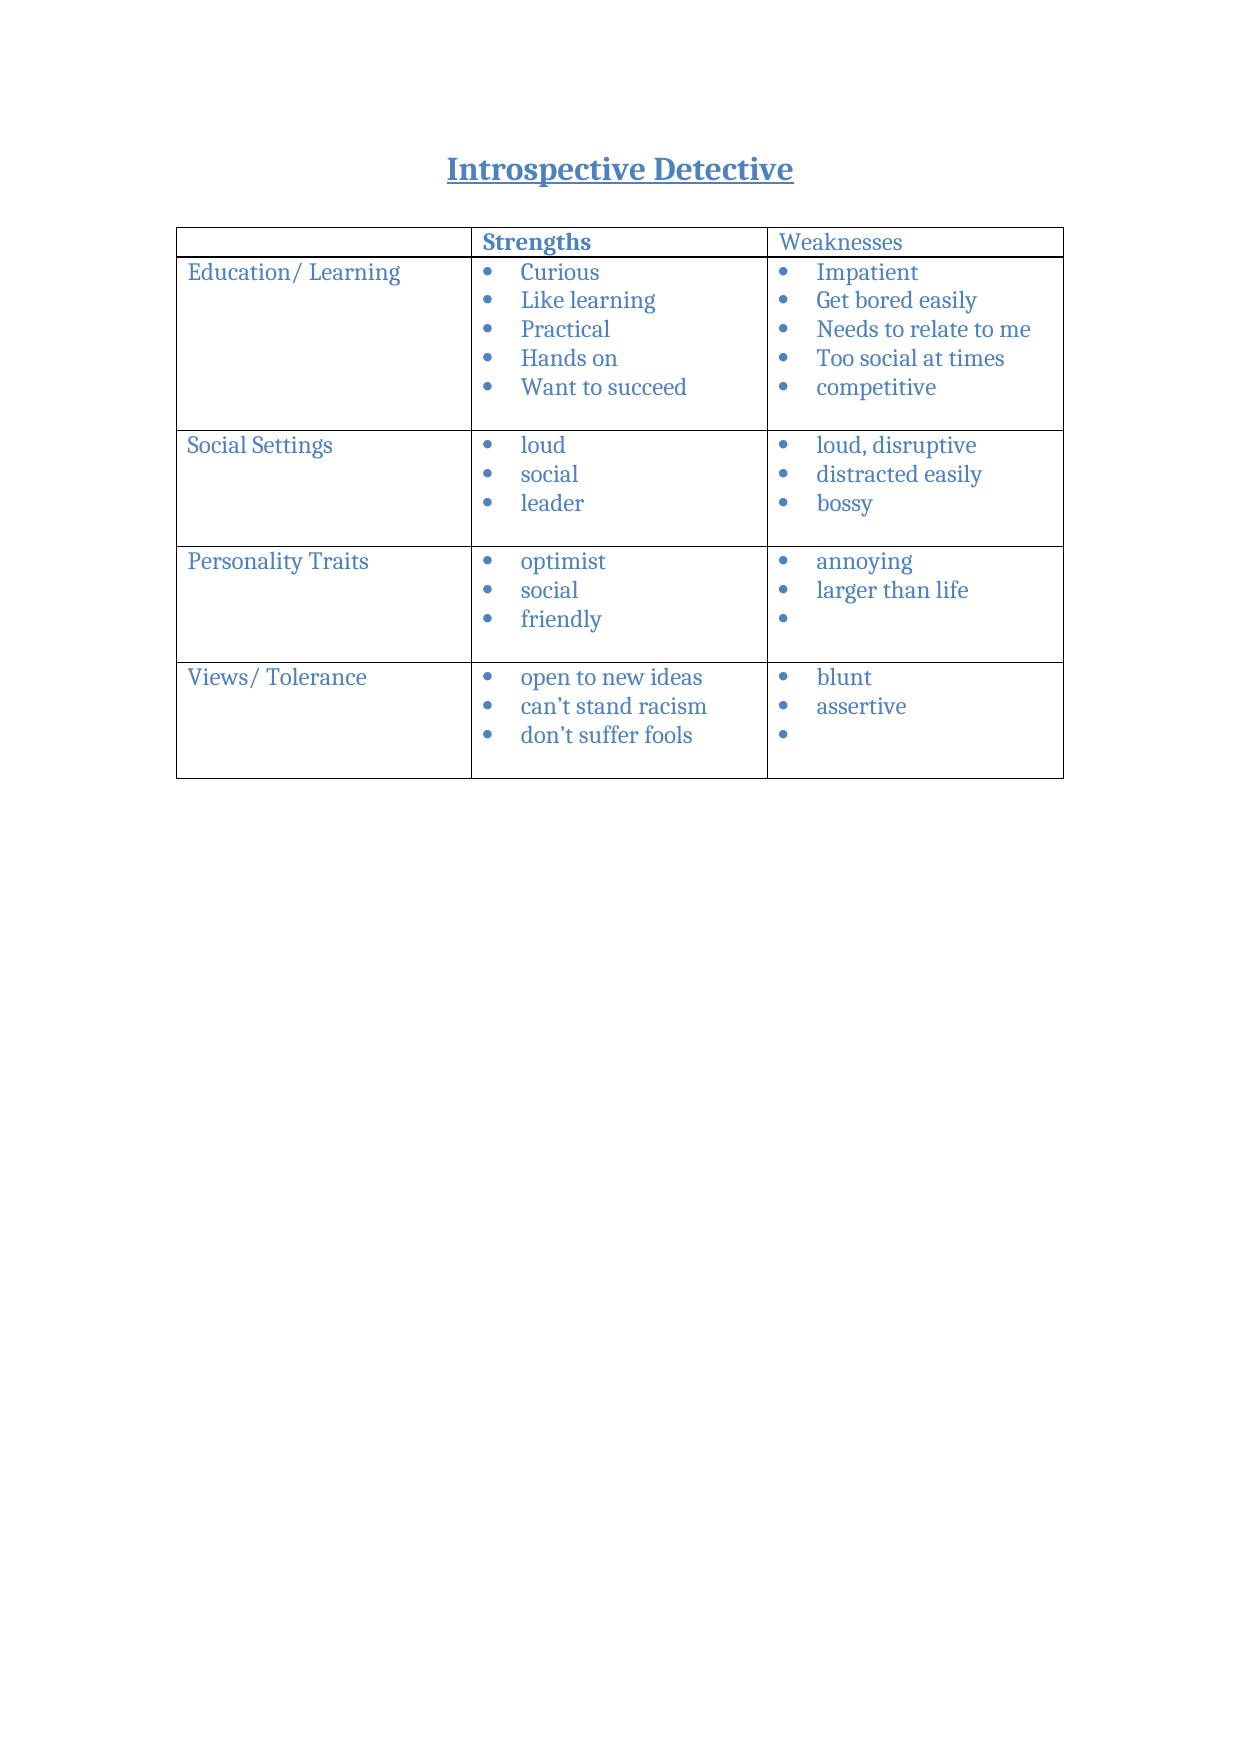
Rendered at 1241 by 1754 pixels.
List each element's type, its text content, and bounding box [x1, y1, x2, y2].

table_cell Personality Traits [177, 547, 471, 662]
table_cell loud, disruptive distracted easily bossy [768, 431, 1063, 546]
table_cell optimist social friendly [472, 547, 767, 662]
table_cell Views/ Tolerance [177, 663, 471, 778]
table_cell open to new ideas can’t stand racism don’t suffer fools [472, 663, 767, 778]
table_header Strengths [472, 228, 767, 256]
table_cell annoying larger than life [768, 547, 1063, 662]
table_header Weaknesses [768, 228, 1063, 256]
table_cell Social Settings [177, 431, 471, 546]
table_cell Curious Like learning Practical Hands on Want to succeed [472, 258, 767, 430]
table_cell loud social leader [472, 431, 767, 546]
text Introspective Detective [187, 150, 1053, 188]
table_cell blunt assertive [768, 663, 1063, 778]
table_header [177, 228, 471, 256]
table_cell Education/ Learning [177, 258, 471, 430]
table_cell Impatient Get bored easily Needs to relate to me Too social at times competitive [768, 258, 1063, 430]
